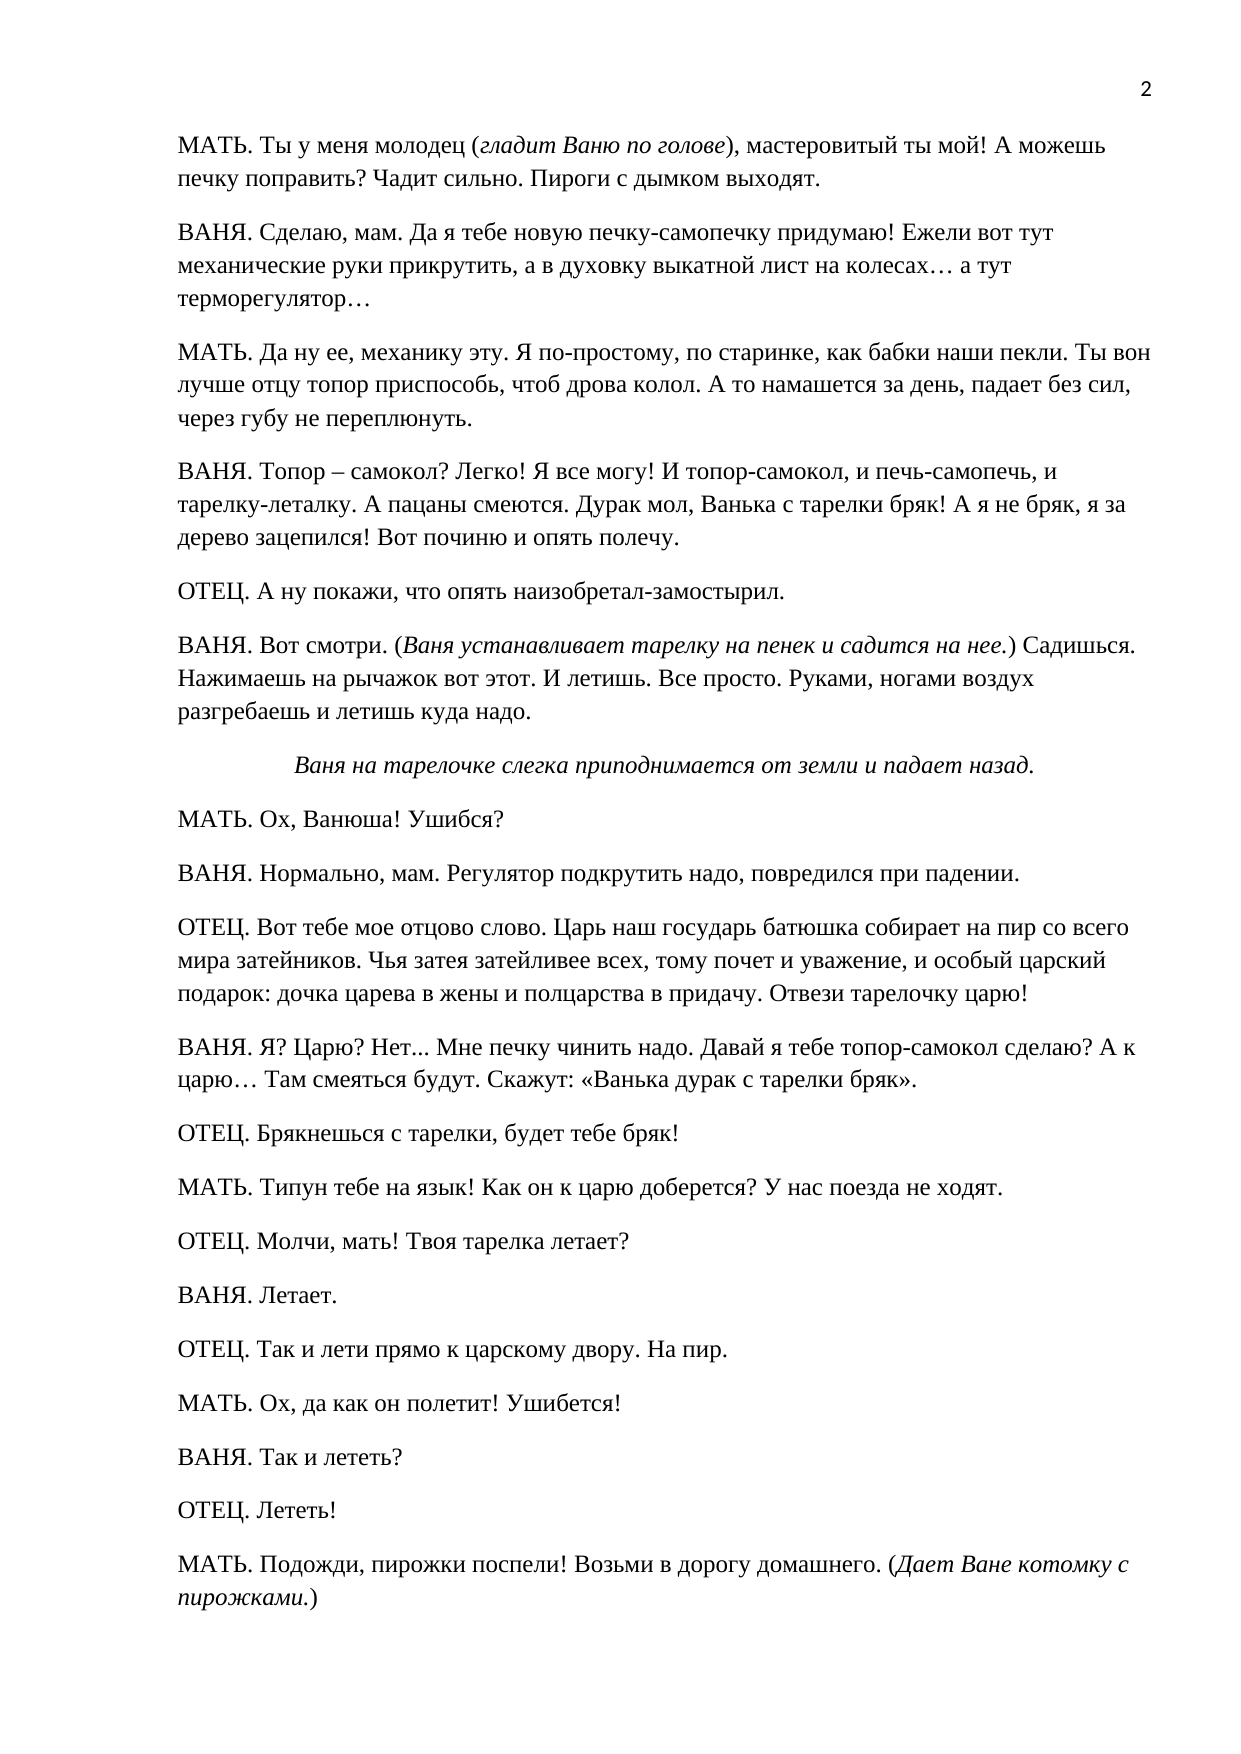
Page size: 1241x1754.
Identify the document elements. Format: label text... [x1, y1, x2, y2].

text МАТЬ. Ох, Ванюша! Ушибся? [177, 804, 1152, 833]
text ВАНЯ. Вот смотри. (Ваня устанавливает тарелку на пенек и садится на нее.) Садишься. Нажимаешь на рычажок вот этот. И летишь. Все просто. Руками, ногами воздух разгребаешь и летишь куда надо. [177, 630, 1152, 725]
text ВАНЯ. Я? Царю? Нет... Мне печку чинить надо. Давай я тебе топор-самокол сделаю? А к царю… Там смеяться будут. Скажут: «Ванька дурак с тарелки бряк». [177, 1032, 1152, 1093]
text ВАНЯ. Летает. [177, 1280, 1152, 1309]
text ОТЕЦ. Молчи, мать! Твоя тарелка летает? [177, 1226, 1152, 1255]
text МАТЬ. Подожди, пирожки поспели! Возьми в дорогу домашнего. (Дает Ване котомку с пирожками.) [177, 1549, 1152, 1611]
text ВАНЯ. Топор – самокол? Легко! Я все могу! И топор-самокол, и печь-самопечь, и тарелку-леталку. А пацаны смеются. Дурак мол, Ванька с тарелки бряк! А я не бряк, я за дерево зацепился! Вот починю и опять полечу. [177, 456, 1152, 551]
text ОТЕЦ. Так и лети прямо к царскому двору. На пир. [177, 1334, 1152, 1363]
text ВАНЯ. Нормально, мам. Регулятор подкрутить надо, повредился при падении. [177, 858, 1152, 887]
text МАТЬ. Да ну ее, механику эту. Я по-простому, по старинке, как бабки наши пекли. Ты вон лучше отцу топор приспособь, чтоб дрова колол. А то намашется за день, падает без сил, через губу не переплюнуть. [177, 337, 1152, 431]
text ОТЕЦ. Лететь! [177, 1495, 1152, 1524]
text Ваня на тарелочке слегка приподнимается от земли и падает назад. [177, 750, 1152, 779]
text ВАНЯ. Так и лететь? [177, 1442, 1152, 1470]
text ОТЕЦ. Вот тебе мое отцово слово. Царь наш государь батюшка собирает на пир со всего мира затейников. Чья затея затейливее всех, тому почет и уважение, и особый царский подарок: дочка царева в жены и полцарства в придачу. Отвези тарелочку царю! [177, 912, 1152, 1006]
text МАТЬ. Ты у меня молодец (гладит Ваню по голове), мастеровитый ты мой! А можешь печку поправить? Чадит сильно. Пироги с дымком выходят. [177, 130, 1152, 192]
text МАТЬ. Типун тебе на язык! Как он к царю доберется? У нас поезда не ходят. [177, 1172, 1152, 1201]
text ВАНЯ. Сделаю, мам. Да я тебе новую печку-самопечку придумаю! Ежели вот тут механические руки прикрутить, а в духовку выкатной лист на колесах… а тут терморегулятор… [177, 217, 1152, 311]
text ОТЕЦ. А ну покажи, что опять наизобретал-замостырил. [177, 576, 1152, 605]
text ОТЕЦ. Брякнешься с тарелки, будет тебе бряк! [177, 1118, 1152, 1147]
text МАТЬ. Ох, да как он полетит! Ушибется! [177, 1388, 1152, 1416]
